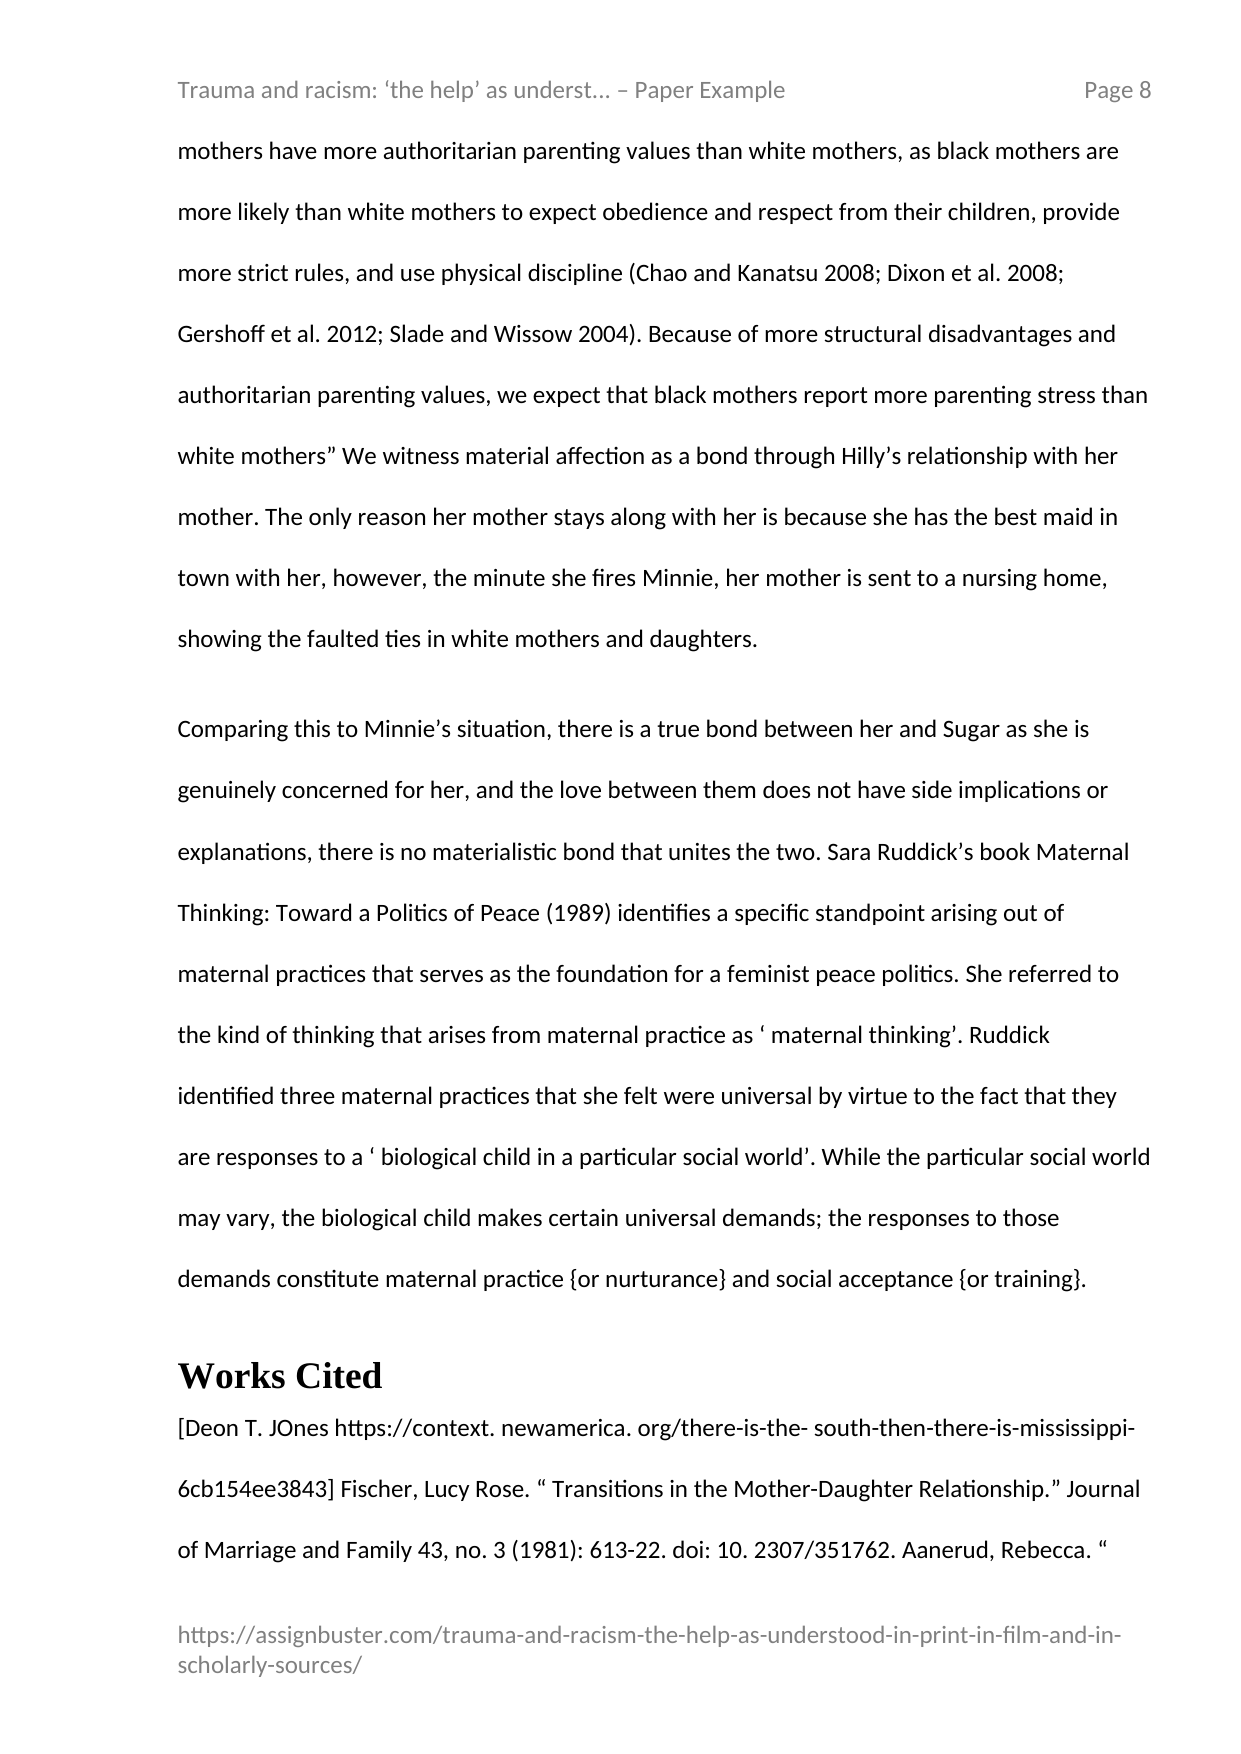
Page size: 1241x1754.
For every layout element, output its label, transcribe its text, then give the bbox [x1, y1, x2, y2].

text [177, 1413, 1152, 1565]
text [177, 135, 1152, 654]
subtitle Works Cited [177, 1353, 1152, 1397]
text Comparing this to Minnie’s situation, there is a true bond between her and Sugar as she is genuinely concerned for her, and the love between them does not have side implications or explanations, there is no materialistic bond that unites the two. Sara Ruddick’s book Maternal Thinking: Toward a Politics of Peace (1989) identifies a specific standpoint arising out of maternal practices that serves as the foundation for a feminist peace politics. She referred to the kind of thinking that arises from maternal practice as ‘ maternal thinking’. Ruddick identified three maternal practices that she felt were universal by virtue to the fact that they are responses to a ‘ biological child in a particular social world’. While the particular social world may vary, the biological child makes certain universal demands; the responses to those demands constitute maternal practice {or nurturance} and social acceptance {or training}. [177, 714, 1152, 1293]
